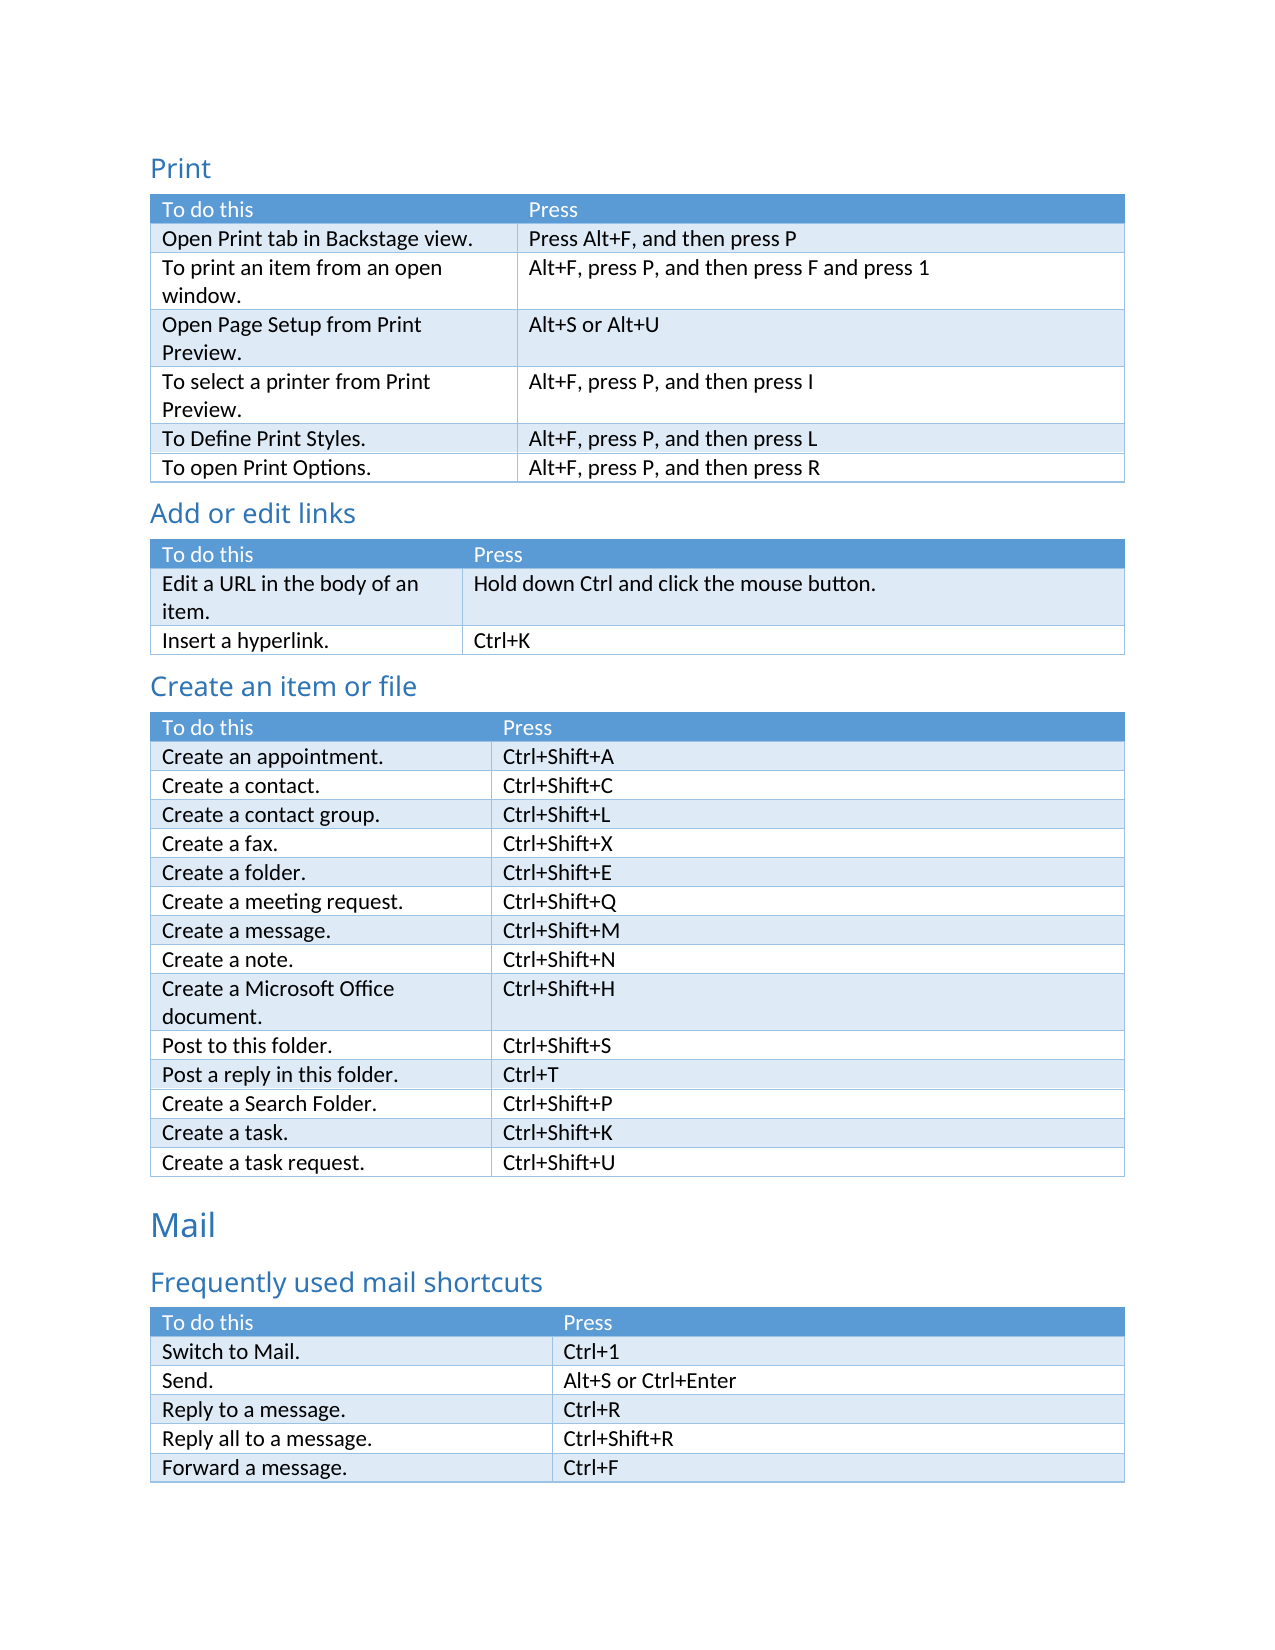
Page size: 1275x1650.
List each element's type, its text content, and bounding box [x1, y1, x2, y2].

table_cell Alt+F, press P, and then press L [518, 424, 1124, 452]
table_cell Ctrl+K [463, 626, 1124, 654]
table_cell Ctrl+Shift+C [492, 771, 1124, 799]
table_cell Ctrl+Shift+E [492, 858, 1124, 886]
table_cell Ctrl+Shift+Q [492, 887, 1124, 915]
subtitle Mail [150, 1202, 1125, 1247]
table_cell Alt+F, press P, and then press R [518, 454, 1124, 481]
table_header To do this [151, 540, 462, 568]
table_cell Ctrl+Shift+M [492, 916, 1124, 944]
table_cell Reply to a message. [151, 1395, 552, 1423]
table_cell Ctrl+Shift+R [553, 1424, 1124, 1452]
table_cell Hold down Ctrl and click the mouse button. [463, 569, 1124, 625]
table_cell Create a message. [151, 916, 491, 944]
table_cell Open Page Setup from Print Preview. [151, 310, 517, 366]
table_cell Post to this folder. [151, 1031, 491, 1059]
table_cell Ctrl+Shift+H [492, 974, 1124, 1030]
table_cell Press Alt+F, and then press P [518, 224, 1124, 252]
table_cell Ctrl+R [553, 1395, 1124, 1423]
table_cell Create a task. [151, 1119, 491, 1147]
table_cell Post a reply in this folder. [151, 1060, 491, 1088]
subtitle Print [150, 150, 1125, 187]
table_header To do this [151, 195, 517, 223]
table_cell Ctrl+1 [553, 1337, 1124, 1365]
subtitle Add or edit links [150, 495, 1125, 532]
table_cell Create a note. [151, 945, 491, 973]
table_cell Ctrl+Shift+K [492, 1119, 1124, 1147]
table_cell Create a task request. [151, 1148, 491, 1176]
table_header Press [463, 540, 1124, 568]
table_cell Alt+S or Alt+U [518, 310, 1124, 366]
subtitle Create an item or file [150, 668, 1125, 704]
table_cell Insert a hyperlink. [151, 626, 462, 654]
table_cell To open Print Options. [151, 454, 517, 481]
table_cell Ctrl+Shift+A [492, 742, 1124, 770]
table_cell Send. [151, 1366, 552, 1394]
table_cell Ctrl+T [492, 1060, 1124, 1088]
table_cell Reply all to a message. [151, 1424, 552, 1452]
table_cell Ctrl+F [553, 1454, 1124, 1481]
table_cell Create a meeting request. [151, 887, 491, 915]
table_cell Create a Search Folder. [151, 1090, 491, 1117]
subtitle Frequently used mail shortcuts [150, 1263, 1125, 1300]
table_cell Ctrl+Shift+N [492, 945, 1124, 973]
table_cell To select a printer from Print Preview. [151, 367, 517, 423]
table_cell Alt+S or Ctrl+Enter [553, 1366, 1124, 1394]
table_cell Open Print tab in Backstage view. [151, 224, 517, 252]
table_cell Alt+F, press P, and then press I [518, 367, 1124, 423]
table_cell Switch to Mail. [151, 1337, 552, 1365]
table_header Press [518, 195, 1124, 223]
table_cell Create a contact. [151, 771, 491, 799]
table_cell Create an appointment. [151, 742, 491, 770]
table_cell Alt+F, press P, and then press F and press 1 [518, 253, 1124, 309]
table_header To do this [151, 1308, 552, 1336]
table_cell Create a Microsoft Office document. [151, 974, 491, 1030]
table_cell Ctrl+Shift+L [492, 800, 1124, 828]
table_cell Forward a message. [151, 1454, 552, 1481]
table_cell Ctrl+Shift+X [492, 829, 1124, 857]
table_cell Create a fax. [151, 829, 491, 857]
table_cell To print an item from an open window. [151, 253, 517, 309]
table_cell Create a folder. [151, 858, 491, 886]
table_cell Ctrl+Shift+S [492, 1031, 1124, 1059]
table_header To do this [151, 713, 491, 741]
table_cell To Define Print Styles. [151, 424, 517, 452]
table_cell Ctrl+Shift+U [492, 1148, 1124, 1176]
table_header Press [492, 713, 1124, 741]
table_cell Edit a URL in the body of an item. [151, 569, 462, 625]
table_cell Ctrl+Shift+P [492, 1090, 1124, 1117]
table_cell Create a contact group. [151, 800, 491, 828]
table_header Press [553, 1308, 1124, 1336]
